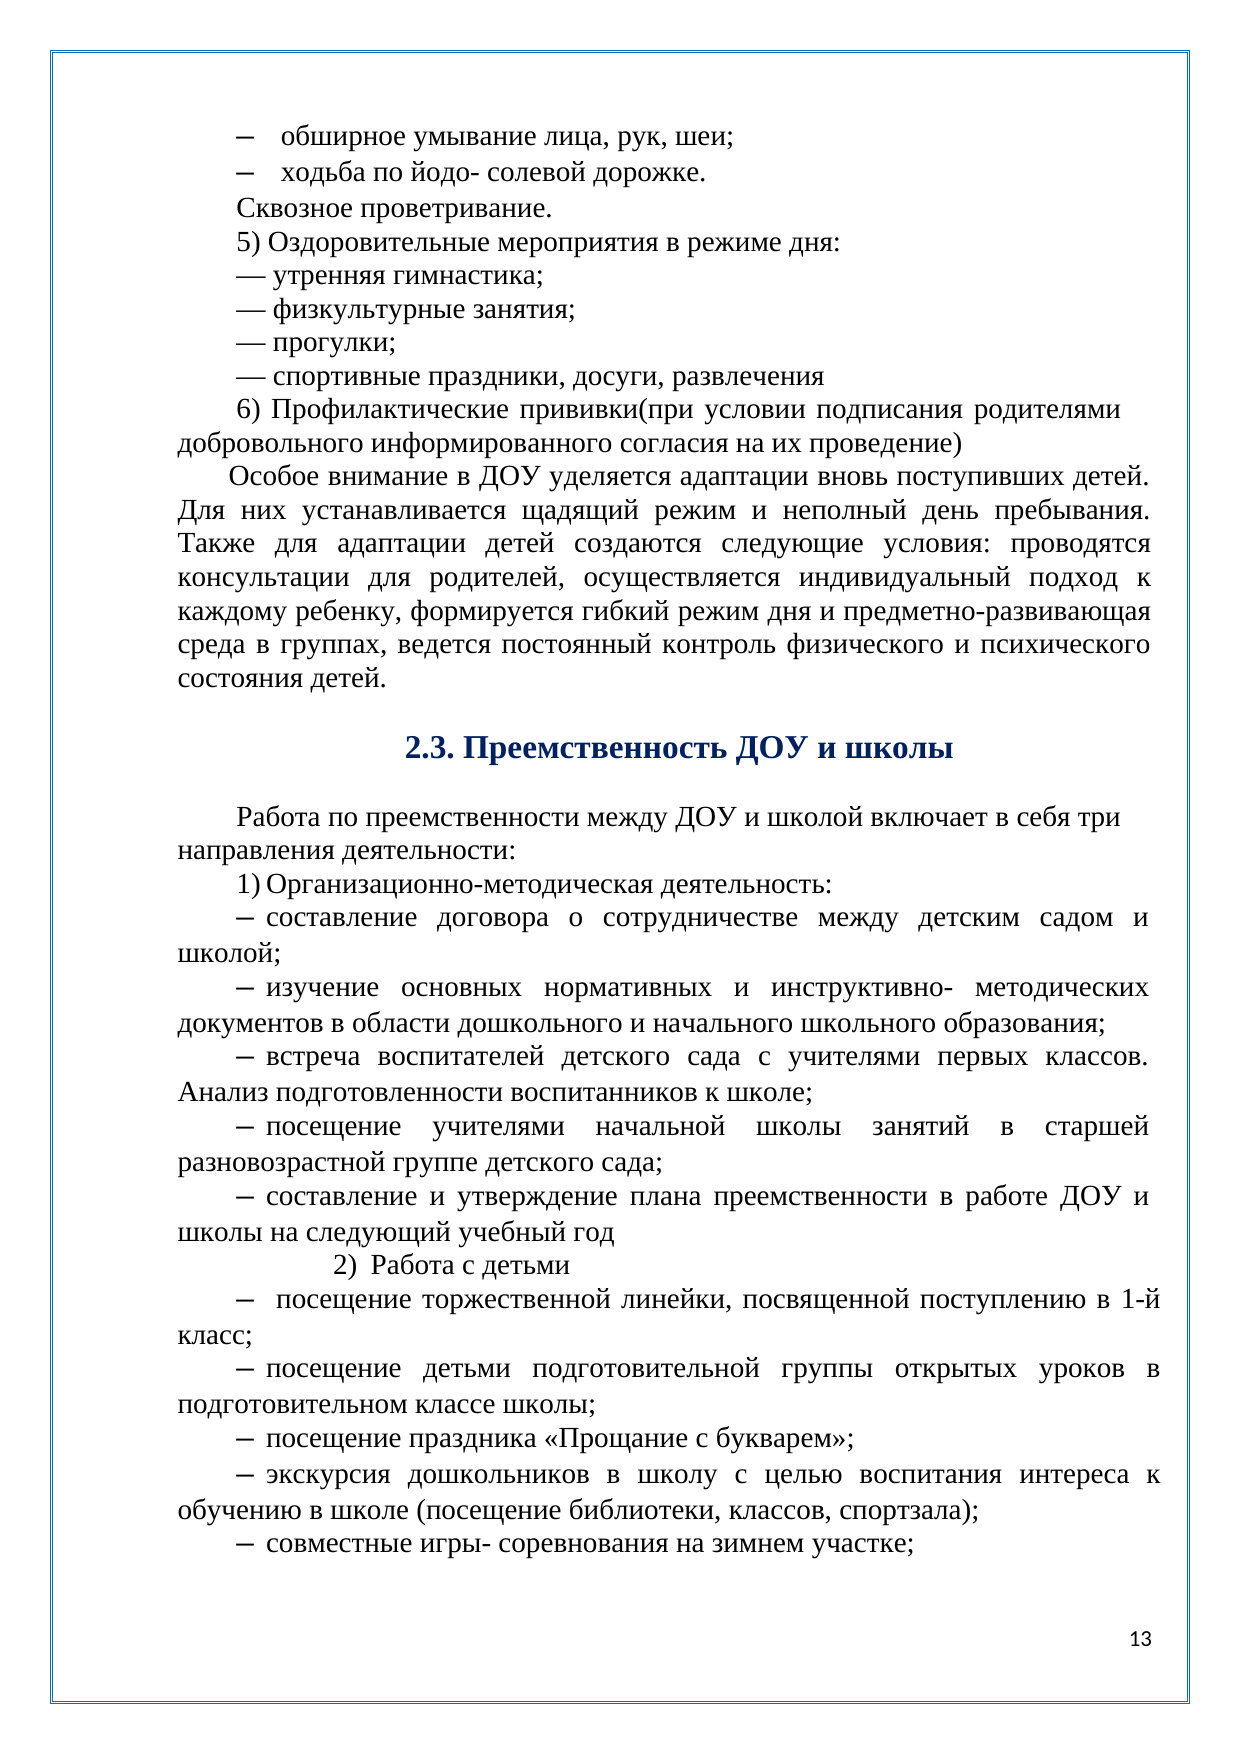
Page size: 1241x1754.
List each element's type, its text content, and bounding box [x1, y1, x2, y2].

text 5) Оздоровительные мероприятия в режиме дня: [177, 224, 1152, 257]
list встреча воспитателей детского сада с учителями первых классов. Анализ подготовленности воспитанников к школе; [177, 1038, 1150, 1108]
list обширное умывание лица, рук, шеи; [177, 118, 1160, 154]
list составление и утверждение плана преемственности в работе ДОУ и школы на следующий учебный год [177, 1178, 1150, 1247]
text 6) Профилактические прививки(при условии подписания родителями добровольного информированного согласия на их проведение) [177, 391, 1122, 458]
list посещение праздника «Прощание с букварем»; [177, 1420, 1161, 1456]
list посещение детьми подготовительной группы открытых уроков в подготовительном классе школы; [177, 1350, 1161, 1420]
text Работа по преемственности между ДОУ и школой включает в себя три направления деятельности: [177, 799, 1122, 866]
text — утренняя гимнастика; [177, 257, 1152, 291]
list ходьба по йодо- солевой дорожке. [177, 154, 1122, 190]
list Организационно-методическая деятельность: [177, 866, 1150, 899]
text — спортивные праздники, досуги, развлечения [177, 358, 1152, 391]
text Сквозное проветривание. [177, 190, 1122, 224]
text — прогулки; [177, 324, 1152, 358]
text 2.3. Преемственность ДОУ и школы [177, 727, 1122, 765]
list составление договора о сотрудничестве между детским садом и школой; [177, 899, 1150, 969]
text — физкультурные занятия; [177, 291, 1152, 324]
list экскурсия дошкольников в школу с целью воспитания интереса к обучению в школе (посещение библиотеки, классов, спортзала); [177, 1456, 1161, 1526]
list Работа с детьми [333, 1247, 1161, 1281]
list изучение основных нормативных и инструктивно- методических документов в области дошкольного и начального школьного образования; [177, 969, 1150, 1038]
list совместные игры- соревнования на зимнем участке; [177, 1526, 1122, 1562]
text Особое внимание в ДОУ уделяется адаптации вновь поступивших детей. Для них устанавливается щадящий режим и неполный день пребывания. Также для адаптации детей создаются следующие условия: проводятся консультации для родителей, осуществляется индивидуальный подход к каждому ребенку, формируется гибкий режим дня и предметно-развивающая среда в группах, ведется постоянный контроль физического и психического состояния детей. [177, 458, 1152, 693]
list посещение торжественной линейки, посвященной поступлению в 1-й класс; [177, 1281, 1161, 1350]
list посещение учителями начальной школы занятий в старшей разновозрастной группе детского сада; [177, 1108, 1150, 1178]
